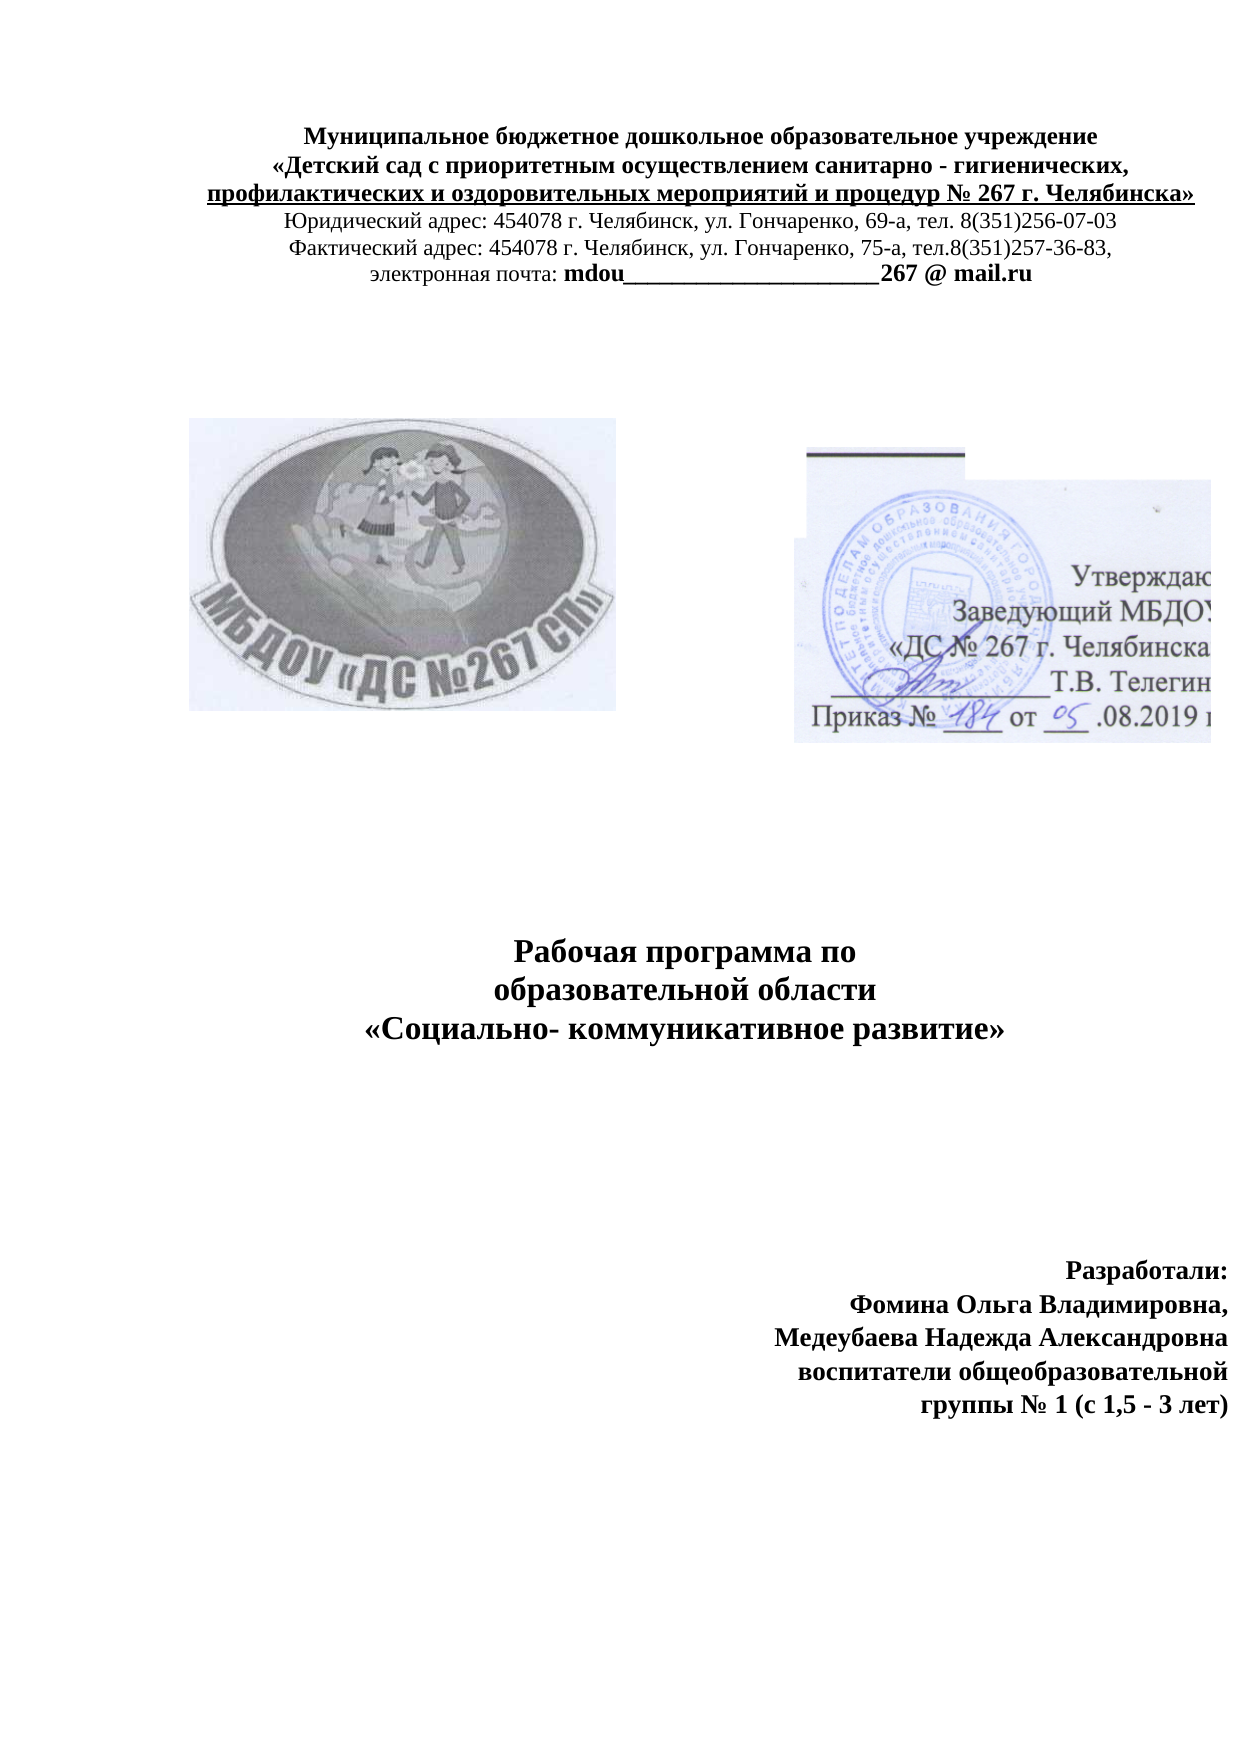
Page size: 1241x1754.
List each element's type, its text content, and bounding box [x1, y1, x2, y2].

text Актуальность [75, 75, 1165, 1656]
